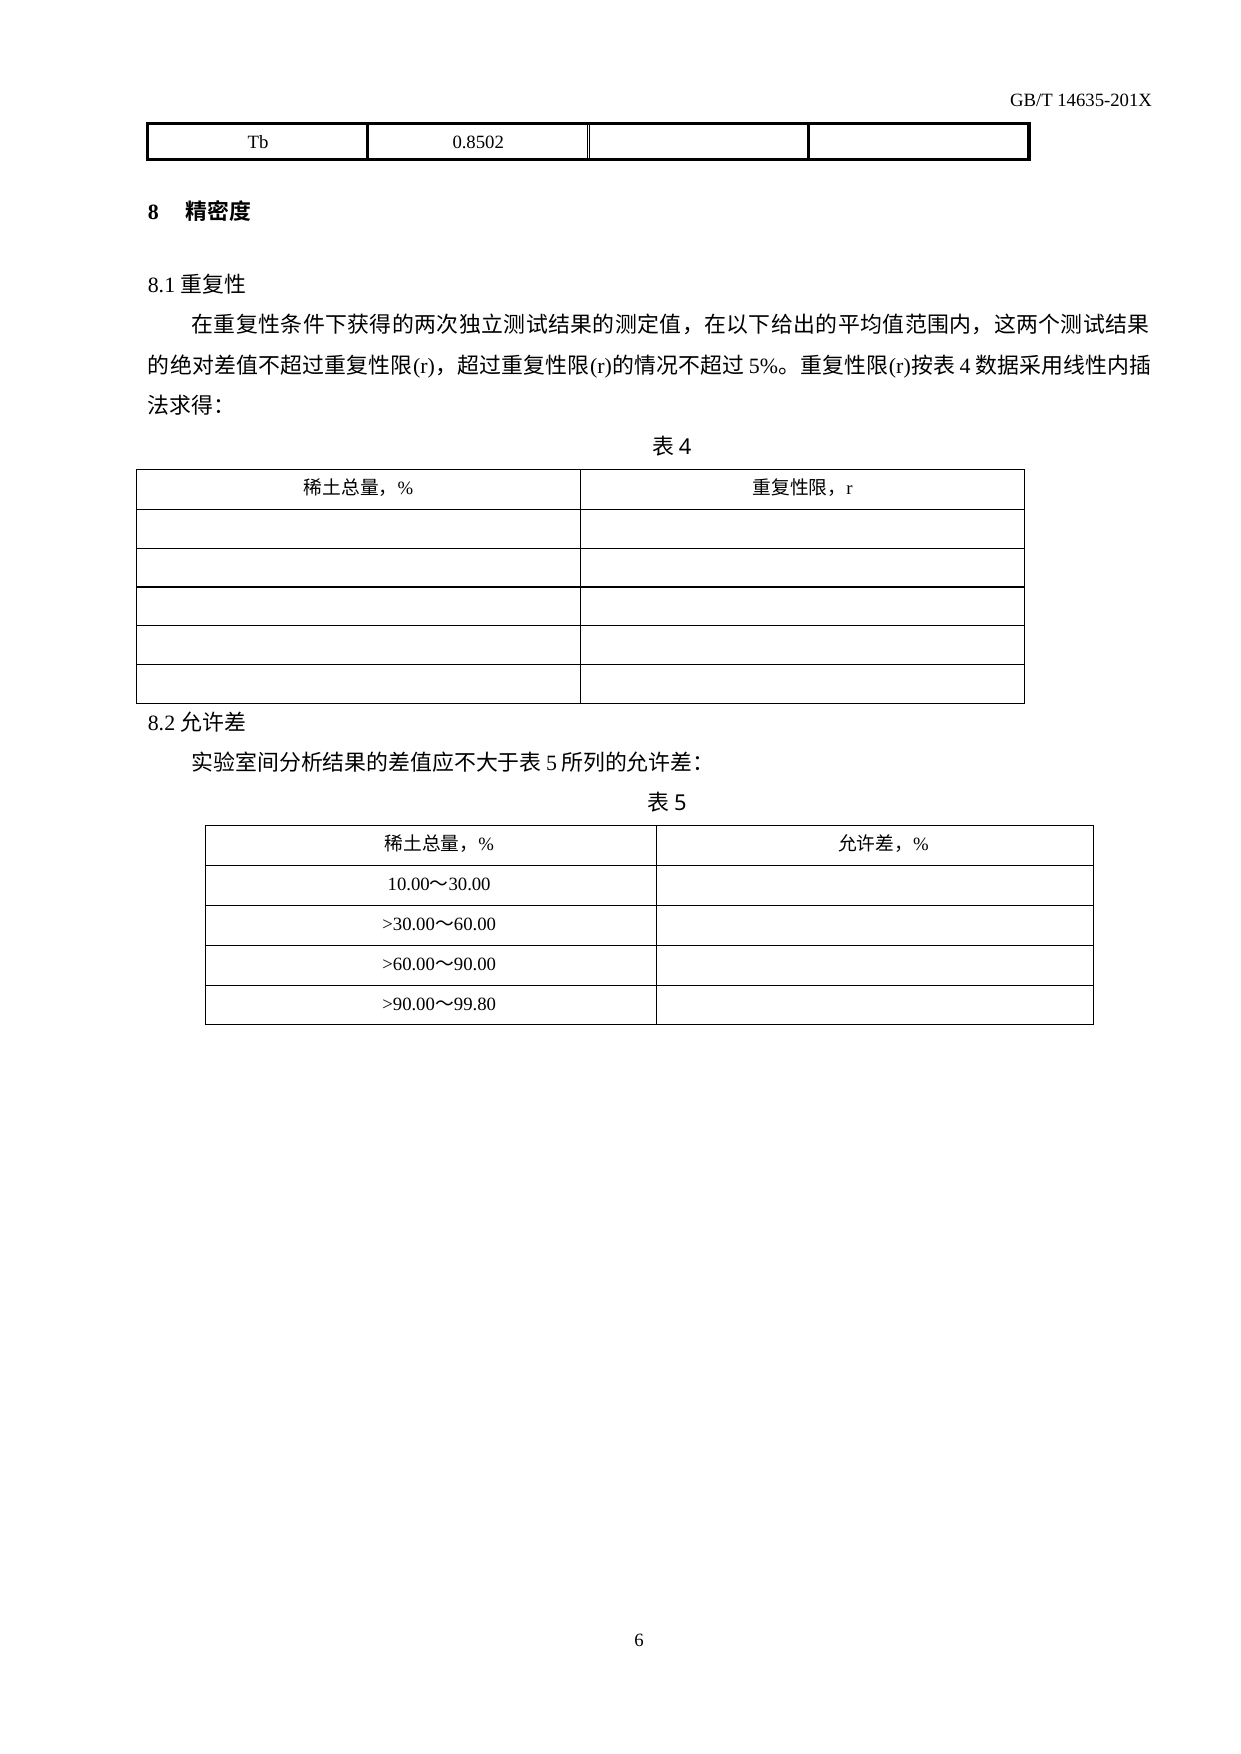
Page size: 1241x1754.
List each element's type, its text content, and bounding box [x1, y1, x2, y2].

table_header 允许差，% [657, 826, 1093, 865]
text 实验室间分析结果的差值应不大于表5所列的允许差： [148, 744, 1168, 777]
table_cell [657, 946, 1093, 984]
table_header 稀土总量，% [137, 470, 580, 509]
table_cell >30.00～60.00 [206, 906, 656, 945]
list 精密度 [148, 193, 1152, 226]
text 表4 [148, 428, 1152, 461]
table_header 稀土总量，% [206, 826, 656, 865]
table_cell >90.00～99.80 [206, 986, 656, 1024]
table_cell [137, 588, 580, 625]
table_cell 10.00～30.00 [206, 866, 656, 905]
table_cell [581, 626, 1024, 664]
text 表5 [166, 785, 1168, 817]
table_cell >60.00～90.00 [206, 946, 656, 984]
table_cell [137, 510, 580, 548]
table_cell [657, 906, 1093, 945]
text 8.2 允许差 [148, 704, 1168, 737]
text 在重复性条件下获得的两次独立测试结果的测定值，在以下给出的平均值范围内，这两个测试结果的绝对差值不超过重复性限(r)，超过重复性限(r)的情况不超过5%。重复性限(r)按表4数据采用线性内插法求得： [148, 307, 1152, 421]
text 8.1 重复性 [148, 266, 1152, 299]
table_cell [810, 125, 1027, 158]
table_cell [581, 665, 1024, 703]
table_cell [581, 588, 1024, 625]
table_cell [590, 125, 807, 158]
table_cell [137, 665, 580, 703]
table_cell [149, 125, 366, 158]
table_header 重复性限，r [581, 470, 1024, 509]
table_cell [581, 510, 1024, 548]
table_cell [369, 125, 587, 158]
table_cell [137, 626, 580, 664]
table_cell [657, 986, 1093, 1024]
table_cell [581, 549, 1024, 586]
table_cell [657, 866, 1093, 905]
table_cell [137, 549, 580, 586]
